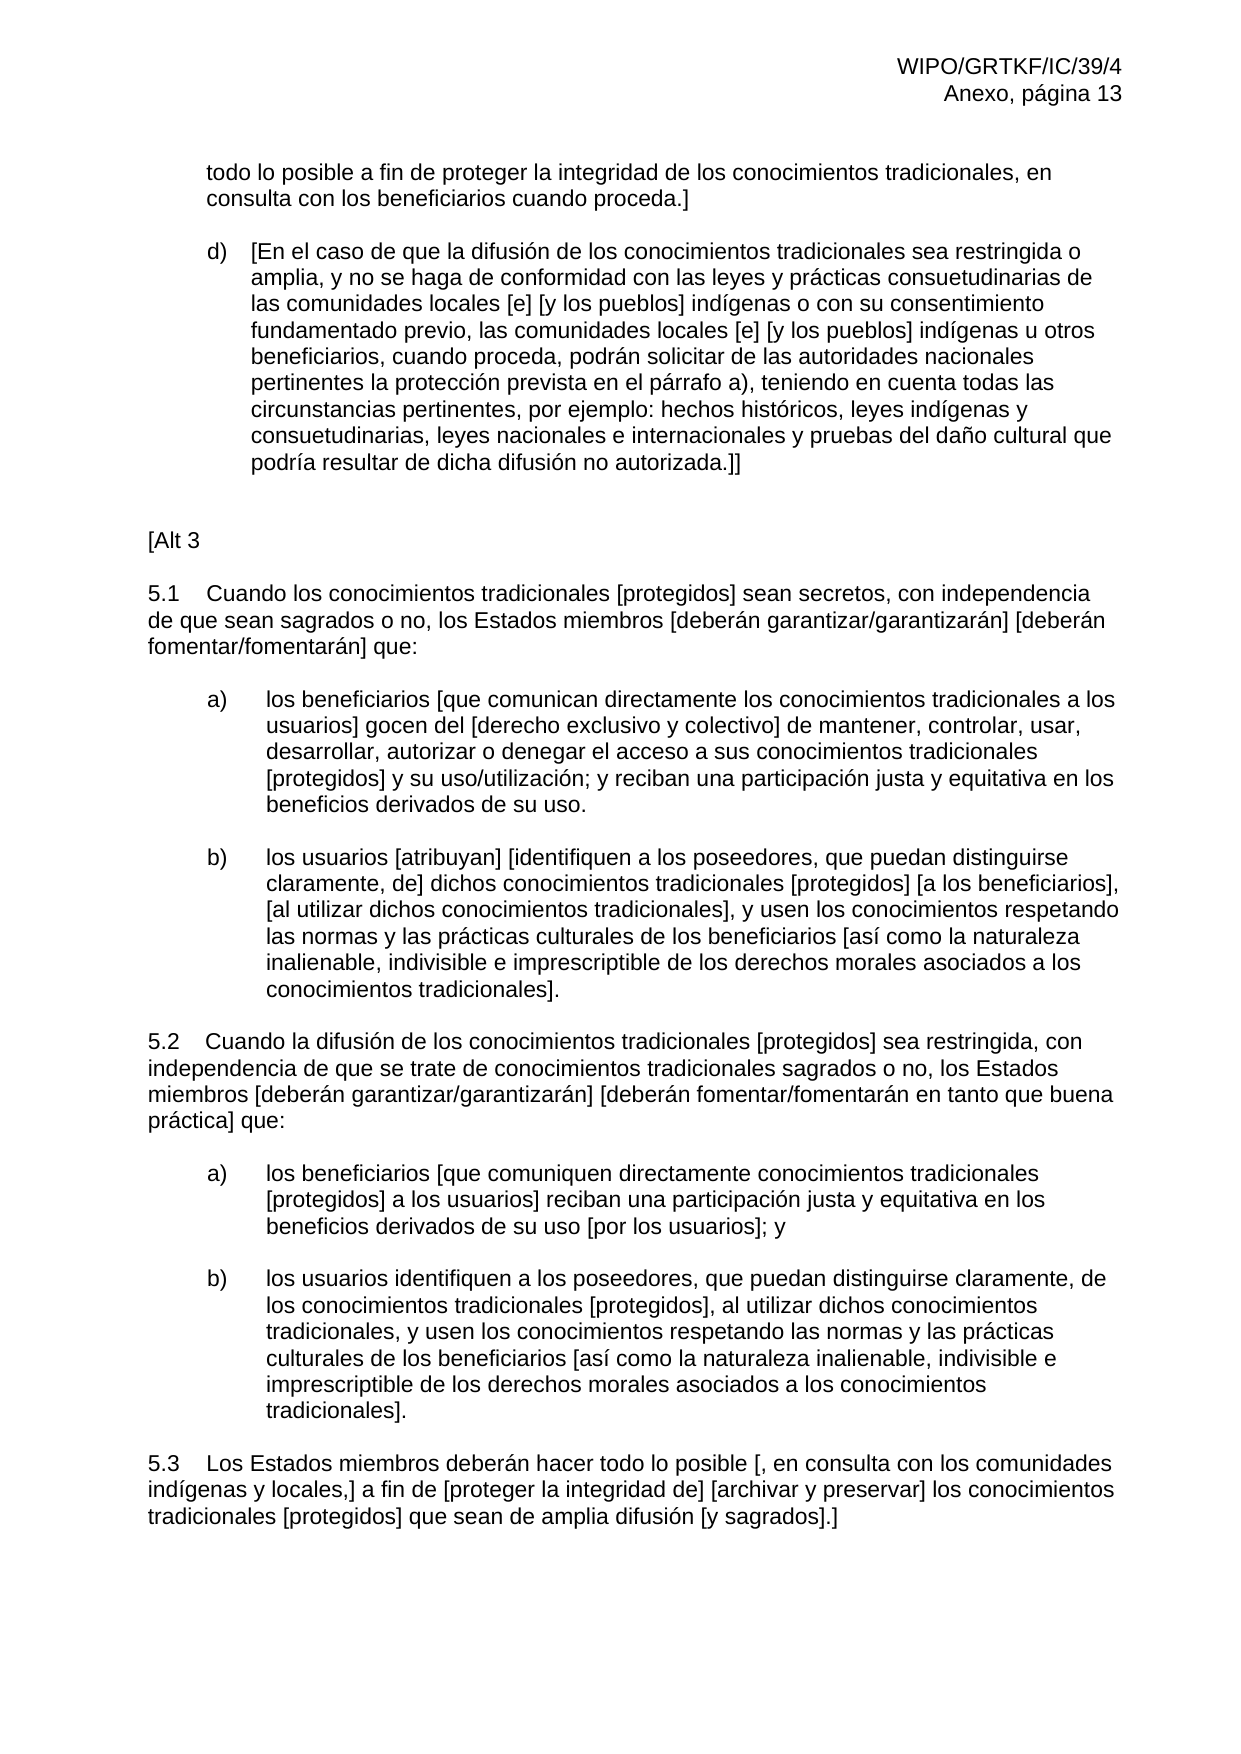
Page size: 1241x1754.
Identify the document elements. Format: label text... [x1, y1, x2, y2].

list [En el caso de que la difusión de los conocimientos tradicionales sea restringida o amplia, y no se haga de conformidad con las leyes y prácticas consuetudinarias de las comunidades locales [e] [y los pueblos] indígenas o con su consentimiento fundamentado previo, las comunidades locales [e] [y los pueblos] indígenas u otros beneficiarios, cuando proceda, podrán solicitar de las autoridades nacionales pertinentes la protección prevista en el párrafo a), teniendo en cuenta todas las circunstancias pertinentes, por ejemplo: hechos históricos, leyes indígenas y consuetudinarias, leyes nacionales e internacionales y pruebas del daño cultural que podría resultar de dicha difusión no autorizada.]] [207, 238, 1122, 475]
text a) los beneficiarios [que comuniquen directamente conocimientos tradicionales [protegidos] a los usuarios] reciban una participación justa y equitativa en los beneficios derivados de su uso [por los usuarios]; y [207, 1160, 1122, 1239]
text 5.1 Cuando los conocimientos tradicionales [protegidos] sean secretos, con independencia de que sean sagrados o no, los Estados miembros [deberán garantizar/garantizarán] [deberán fomentar/fomentarán] que: [148, 580, 1122, 659]
text 5.2 Cuando la difusión de los conocimientos tradicionales [protegidos] sea restringida, con independencia de que se trate de conocimientos tradicionales sagrados o no, los Estados miembros [deberán garantizar/garantizarán] [deberán fomentar/fomentarán en tanto que buena práctica] que: [148, 1028, 1122, 1134]
text [Alt 3 [148, 527, 1122, 554]
text b) los usuarios identifiquen a los poseedores, que puedan distinguirse claramente, de los conocimientos tradicionales [protegidos], al utilizar dichos conocimientos tradicionales, y usen los conocimientos respetando las normas y las prácticas culturales de los beneficiarios [así como la naturaleza inalienable, indivisible e imprescriptible de los derechos morales asociados a los conocimientos tradicionales]. [207, 1265, 1122, 1423]
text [206, 158, 1122, 211]
text a) los beneficiarios [que comunican directamente los conocimientos tradicionales a los usuarios] gocen del [derecho exclusivo y colectivo] de mantener, controlar, usar, desarrollar, autorizar o denegar el acceso a sus conocimientos tradicionales [protegidos] y su uso/utilización; y reciban una participación justa y equitativa en los beneficios derivados de su uso. [207, 686, 1122, 817]
text 5.3 Los Estados miembros deberán hacer todo lo posible [, en consulta con los comunidades indígenas y locales,] a fin de [proteger la integridad de] [archivar y preservar] los conocimientos tradicionales [protegidos] que sean de amplia difusión [y sagrados].] [148, 1450, 1122, 1529]
text b) los usuarios [atribuyan] [identifiquen a los poseedores, que puedan distinguirse claramente, de] dichos conocimientos tradicionales [protegidos] [a los beneficiarios], [al utilizar dichos conocimientos tradicionales], y usen los conocimientos respetando las normas y las prácticas culturales de los beneficiarios [así como la naturaleza inalienable, indivisible e imprescriptible de los derechos morales asociados a los conocimientos tradicionales]. [207, 844, 1122, 1002]
